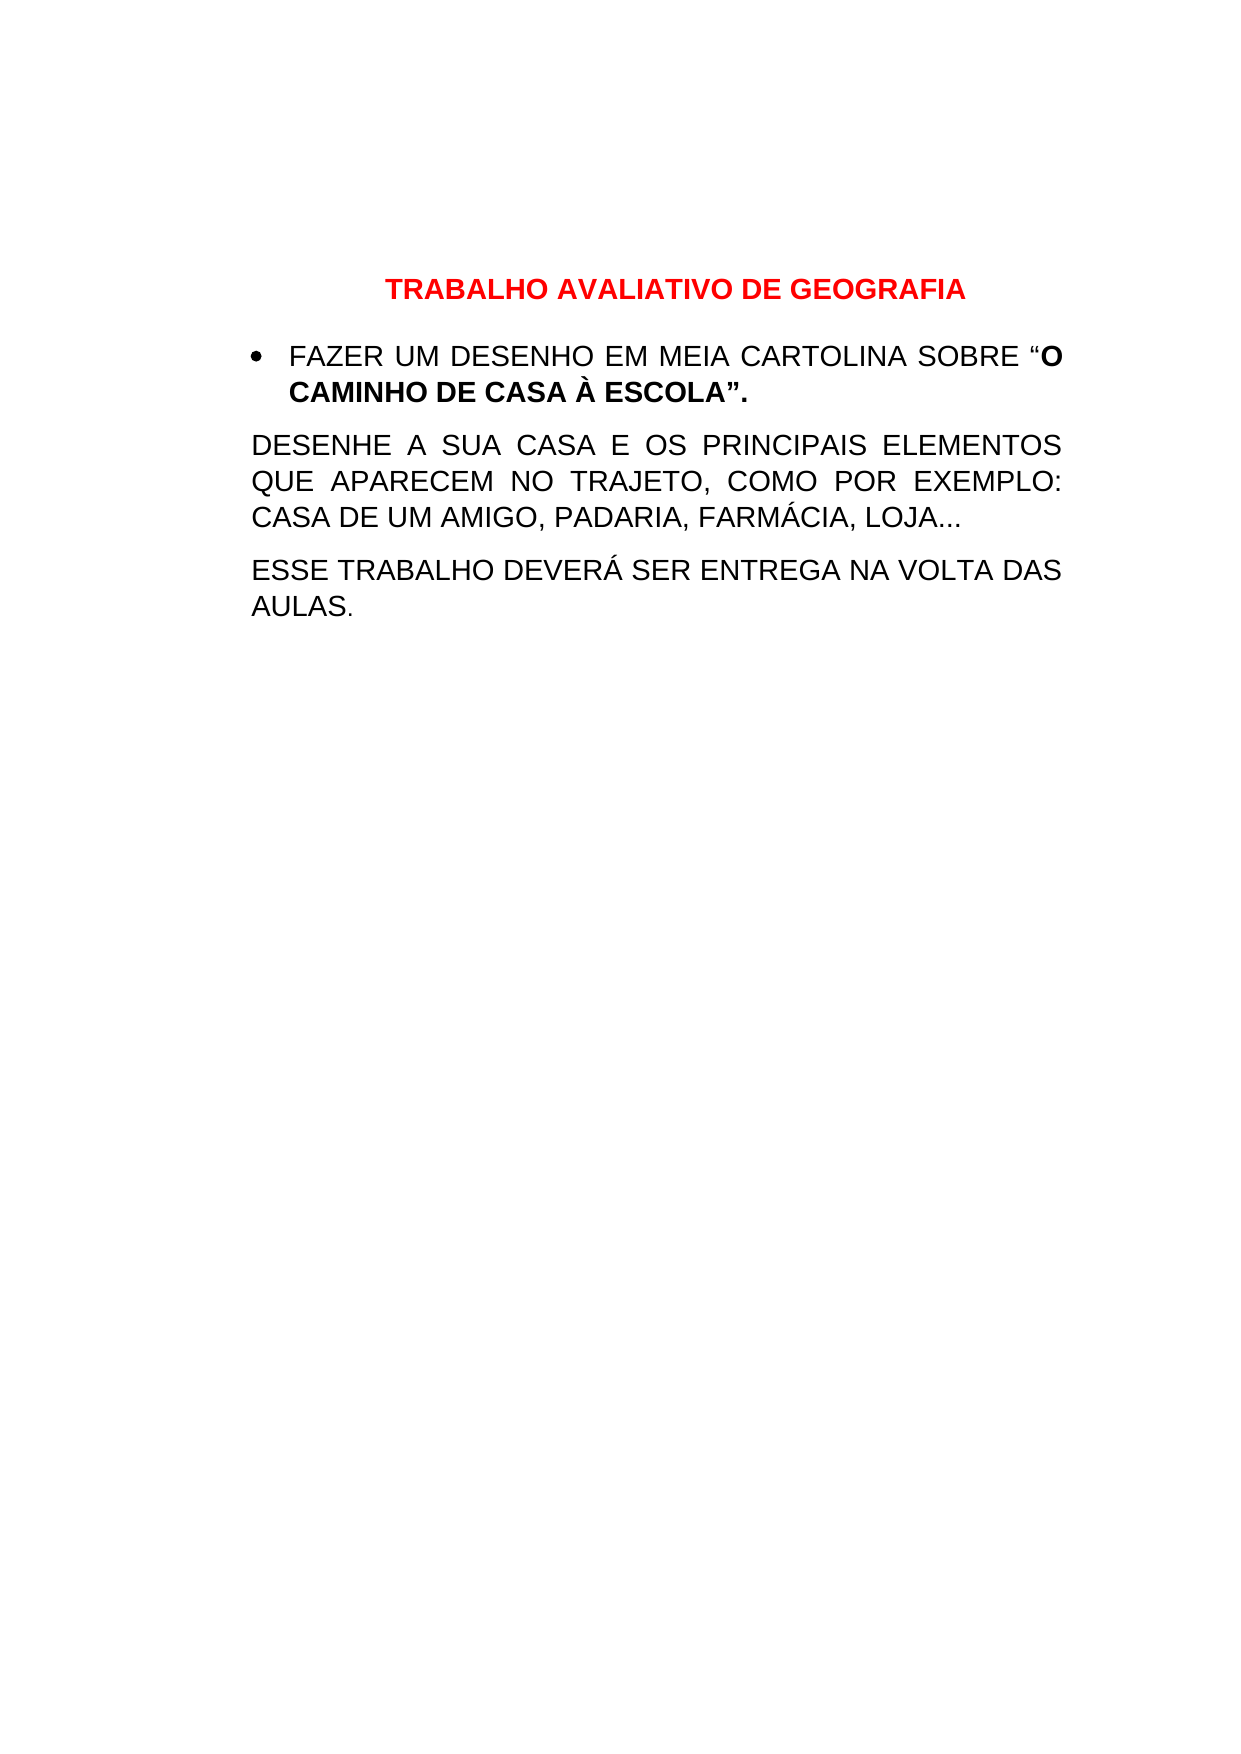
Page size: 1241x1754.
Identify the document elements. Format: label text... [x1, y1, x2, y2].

list TRABALHO AVALIATIVO DE GEOGRAFIA [288, 272, 1063, 305]
text ESSE TRABALHO DEVERÁ SER ENTREGA NA VOLTA DAS AULAS. [251, 553, 1063, 623]
list FAZER UM DESENHO EM MEIA CARTOLINA SOBRE “O CAMINHO DE CASA À ESCOLA”. [251, 339, 1063, 409]
text DESENHE A SUA CASA E OS PRINCIPAIS ELEMENTOS QUE APARECEM NO TRAJETO, COMO POR EXEMPLO: CASA DE UM AMIGO, PADARIA, FARMÁCIA, LOJA... [251, 428, 1063, 534]
